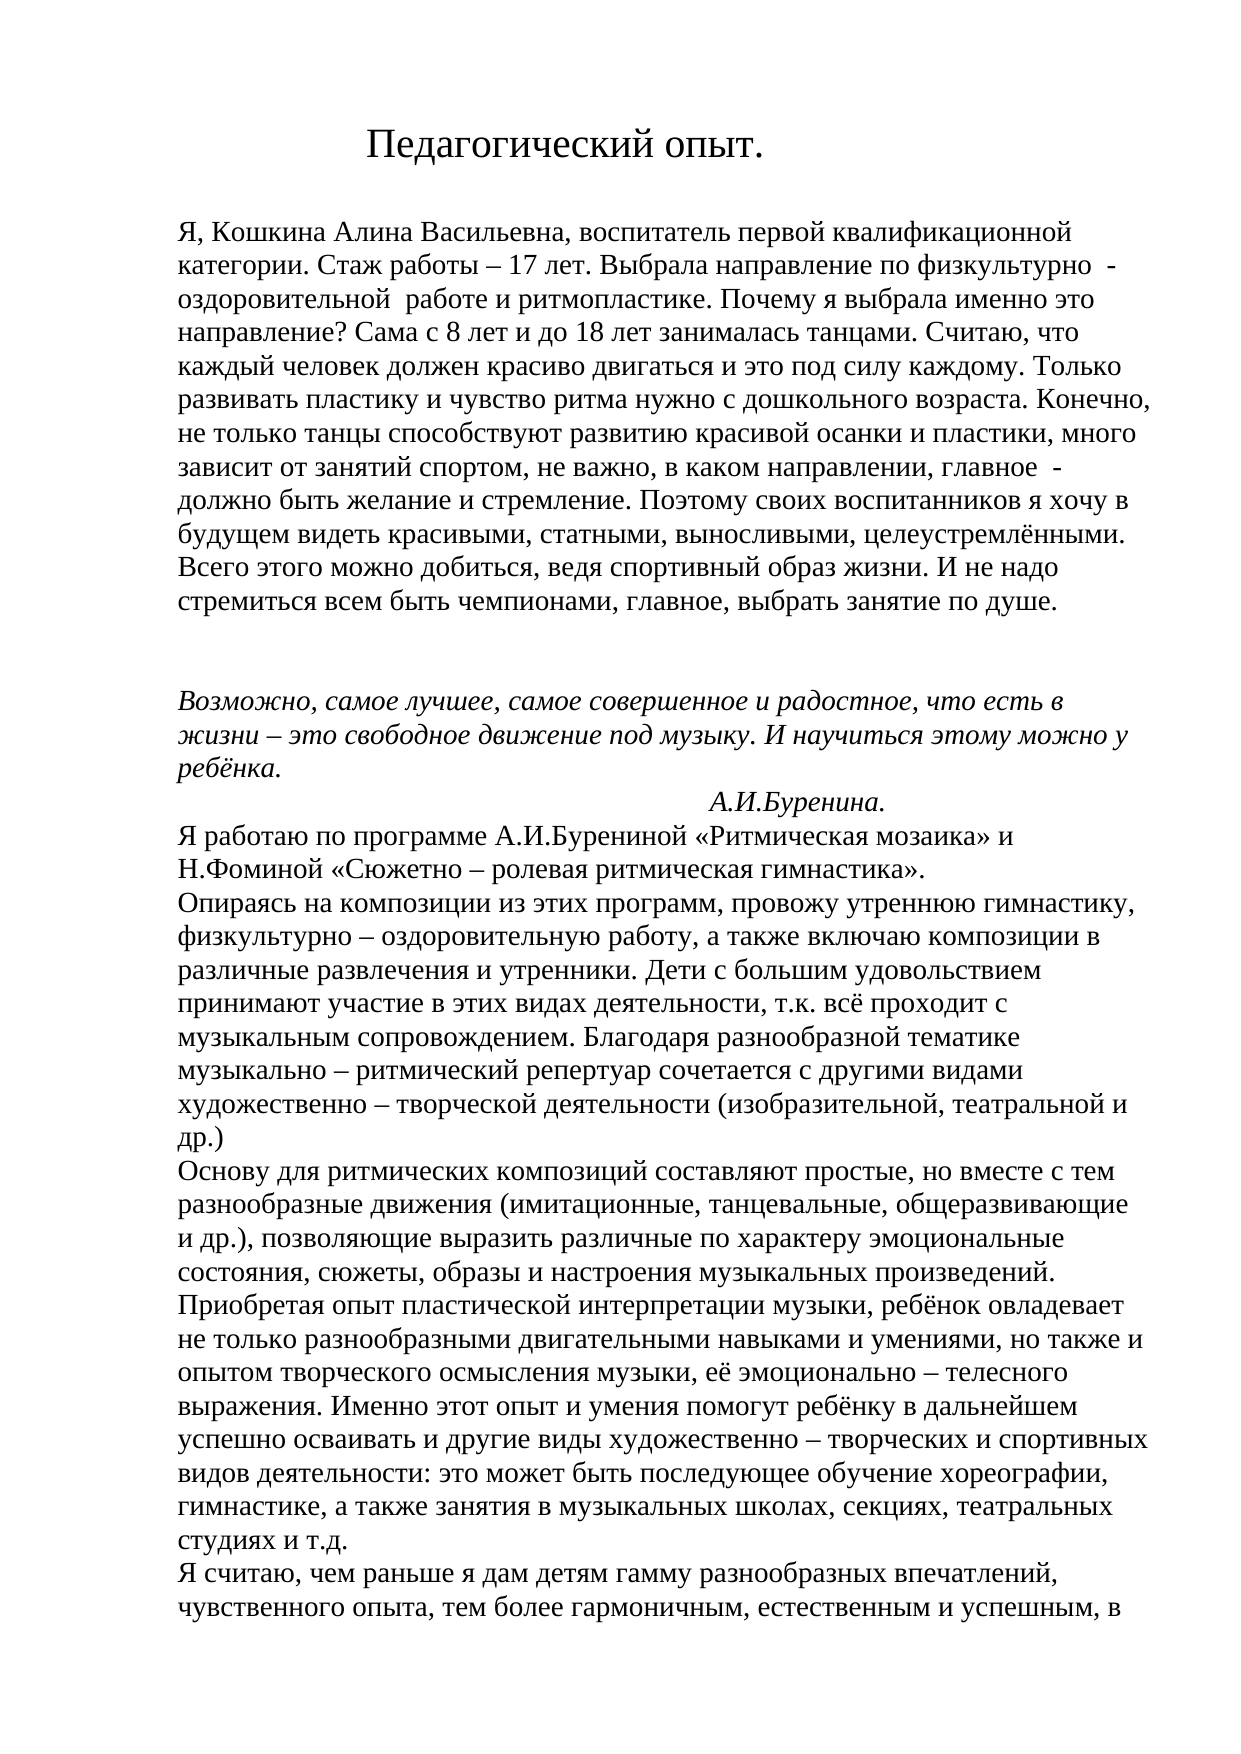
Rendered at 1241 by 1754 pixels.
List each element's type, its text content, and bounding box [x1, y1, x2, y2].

text Опираясь на композиции из этих программ, провожу утреннюю гимнастику, физкультурно – оздоровительную работу, а также включаю композиции в различные развлечения и утренники. Дети с большим удовольствием принимают участие в этих видах деятельности, т.к. всё проходит с музыкальным сопровождением. Благодаря разнообразной тематике музыкально – ритмический репертуар сочетается с другими видами художественно – творческой деятельности (изобразительной, театральной и др.) [177, 885, 1152, 1153]
text Приобретая опыт пластической интерпретации музыки, ребёнок овладевает не только разнообразными двигательными навыками и умениями, но также и опытом творческого осмысления музыки, её эмоционально – телесного выражения. Именно этот опыт и умения помогут ребёнку в дальнейшем успешно осваивать и другие виды художественно – творческих и спортивных видов деятельности: это может быть последующее обучение хореографии, гимнастике, а также занятия в музыкальных школах, секциях, театральных студиях и т.д. [177, 1287, 1152, 1556]
text Возможно, самое лучшее, самое совершенное и радостное, что есть в жизни – это свободное движение под музыку. И научиться этому можно у ребёнка. [177, 683, 1152, 784]
text Я работаю по программе А.И.Бурениной «Ритмическая мозаика» и Н.Фоминой «Сюжетно – ролевая ритмическая гимнастика». [177, 818, 1152, 885]
text Я, Кошкина Алина Васильевна, воспитатель первой квалификационной категории. Стаж работы – 17 лет. Выбрала направление по физкультурно - оздоровительной работе и ритмопластике. Почему я выбрала именно это направление? Сама с 8 лет и до 18 лет занималась танцами. Считаю, что каждый человек должен красиво двигаться и это под силу каждому. Только развивать пластику и чувство ритма нужно с дошкольного возраста. Конечно, не только танцы способствуют развитию красивой осанки и пластики, много зависит от занятий спортом, не важно, в каком направлении, главное - должно быть желание и стремление. Поэтому своих воспитанников я хочу в будущем видеть красивыми, статными, выносливыми, целеустремлёнными. Всего этого можно добиться, ведя спортивный образ жизни. И не надо стремиться всем быть чемпионами, главное, выбрать занятие по душе. [177, 214, 1152, 616]
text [177, 1556, 1152, 1623]
text Педагогический опыт. [177, 118, 1152, 166]
text Основу для ритмических композиций составляют простые, но вместе с тем разнообразные движения (имитационные, танцевальные, общеразвивающие и др.), позволяющие выразить различные по характеру эмоциональные состояния, сюжеты, образы и настроения музыкальных произведений. [177, 1153, 1152, 1287]
text А.И.Буренина. [177, 784, 1152, 818]
